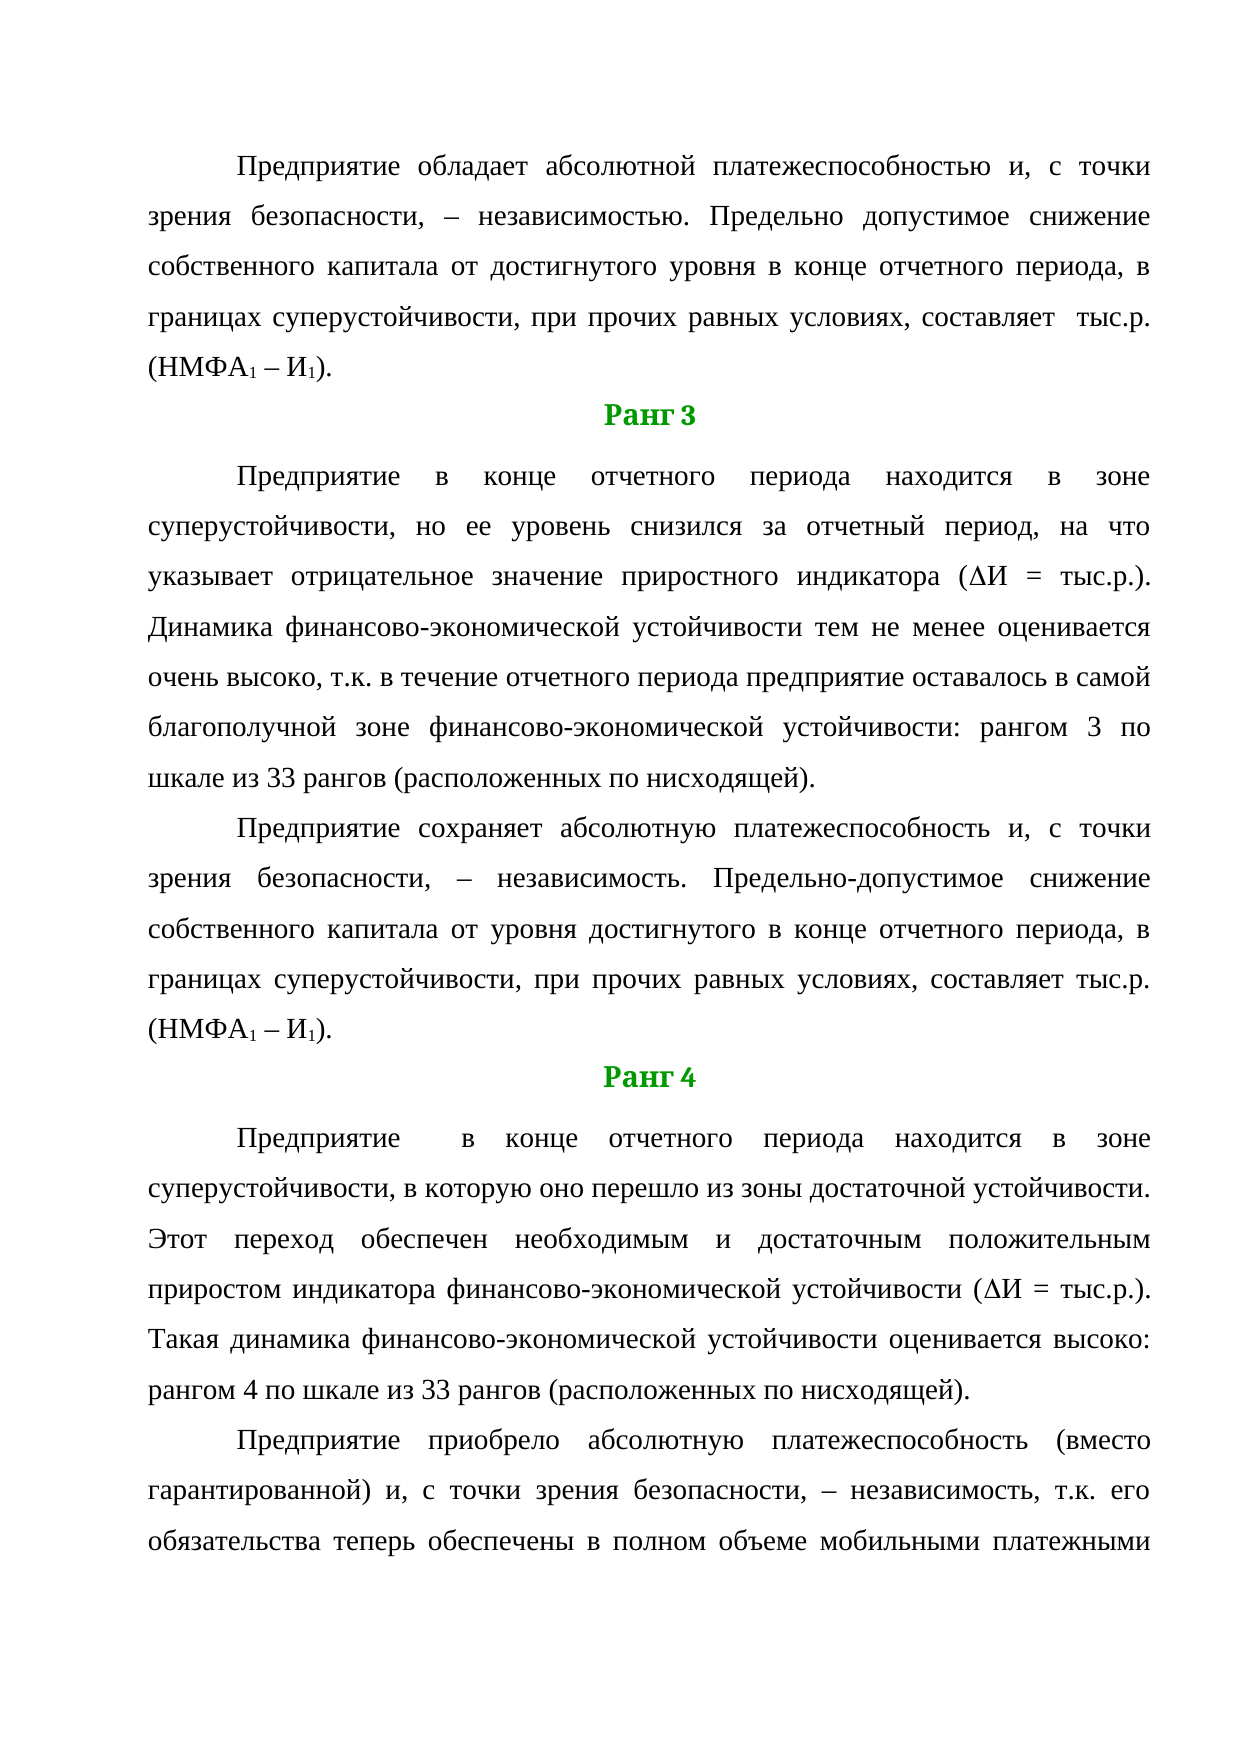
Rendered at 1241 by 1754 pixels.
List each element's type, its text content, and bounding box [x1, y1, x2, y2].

subtitle Ранг 3 [148, 399, 1152, 433]
text Предприятие обладает абсолютной платежеспособностью и, с точки зрения безопасности, – независимостью. Предельно допустимое снижение собственного капитала от достигнутого уровня в конце отчетного периода, в границах суперустойчивости, при прочих равных условиях, составляет тыс.р. (НМФА1 – И1). [148, 148, 1152, 382]
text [148, 1422, 1152, 1556]
subtitle Ранг 4 [148, 1062, 1152, 1095]
text Предприятие в конце отчетного периода находится в зоне суперустойчивости, но ее уровень снизился за отчетный период, на что указывает отрицательное значение приростного индикатора (И = тыс.р.). Динамика финансово-экономической устойчивости тем не менее оценивается очень высоко, т.к. в течение отчетного периода предприятие оставалось в самой благополучной зоне финансово-экономической устойчивости: рангом 3 по шкале из 33 рангов (расположенных по нисходящей). [148, 458, 1152, 793]
text Предприятие в конце отчетного периода находится в зоне суперустойчивости, в которую оно перешло из зоны достаточной устойчивости. Этот переход обеспечен необходимым и достаточным положительным приростом индикатора финансово-экономической устойчивости (И = тыс.р.). Такая динамика финансово-экономической устойчивости оценивается высоко: рангом 4 по шкале из 33 рангов (расположенных по нисходящей). [148, 1120, 1152, 1405]
text Предприятие сохраняет абсолютную платежеспособность и, с точки зрения безопасности, – независимость. Предельно-допустимое снижение собственного капитала от уровня достигнутого в конце отчетного периода, в границах суперустойчивости, при прочих равных условиях, составляет тыс.р. (НМФА1 – И1). [148, 810, 1152, 1045]
